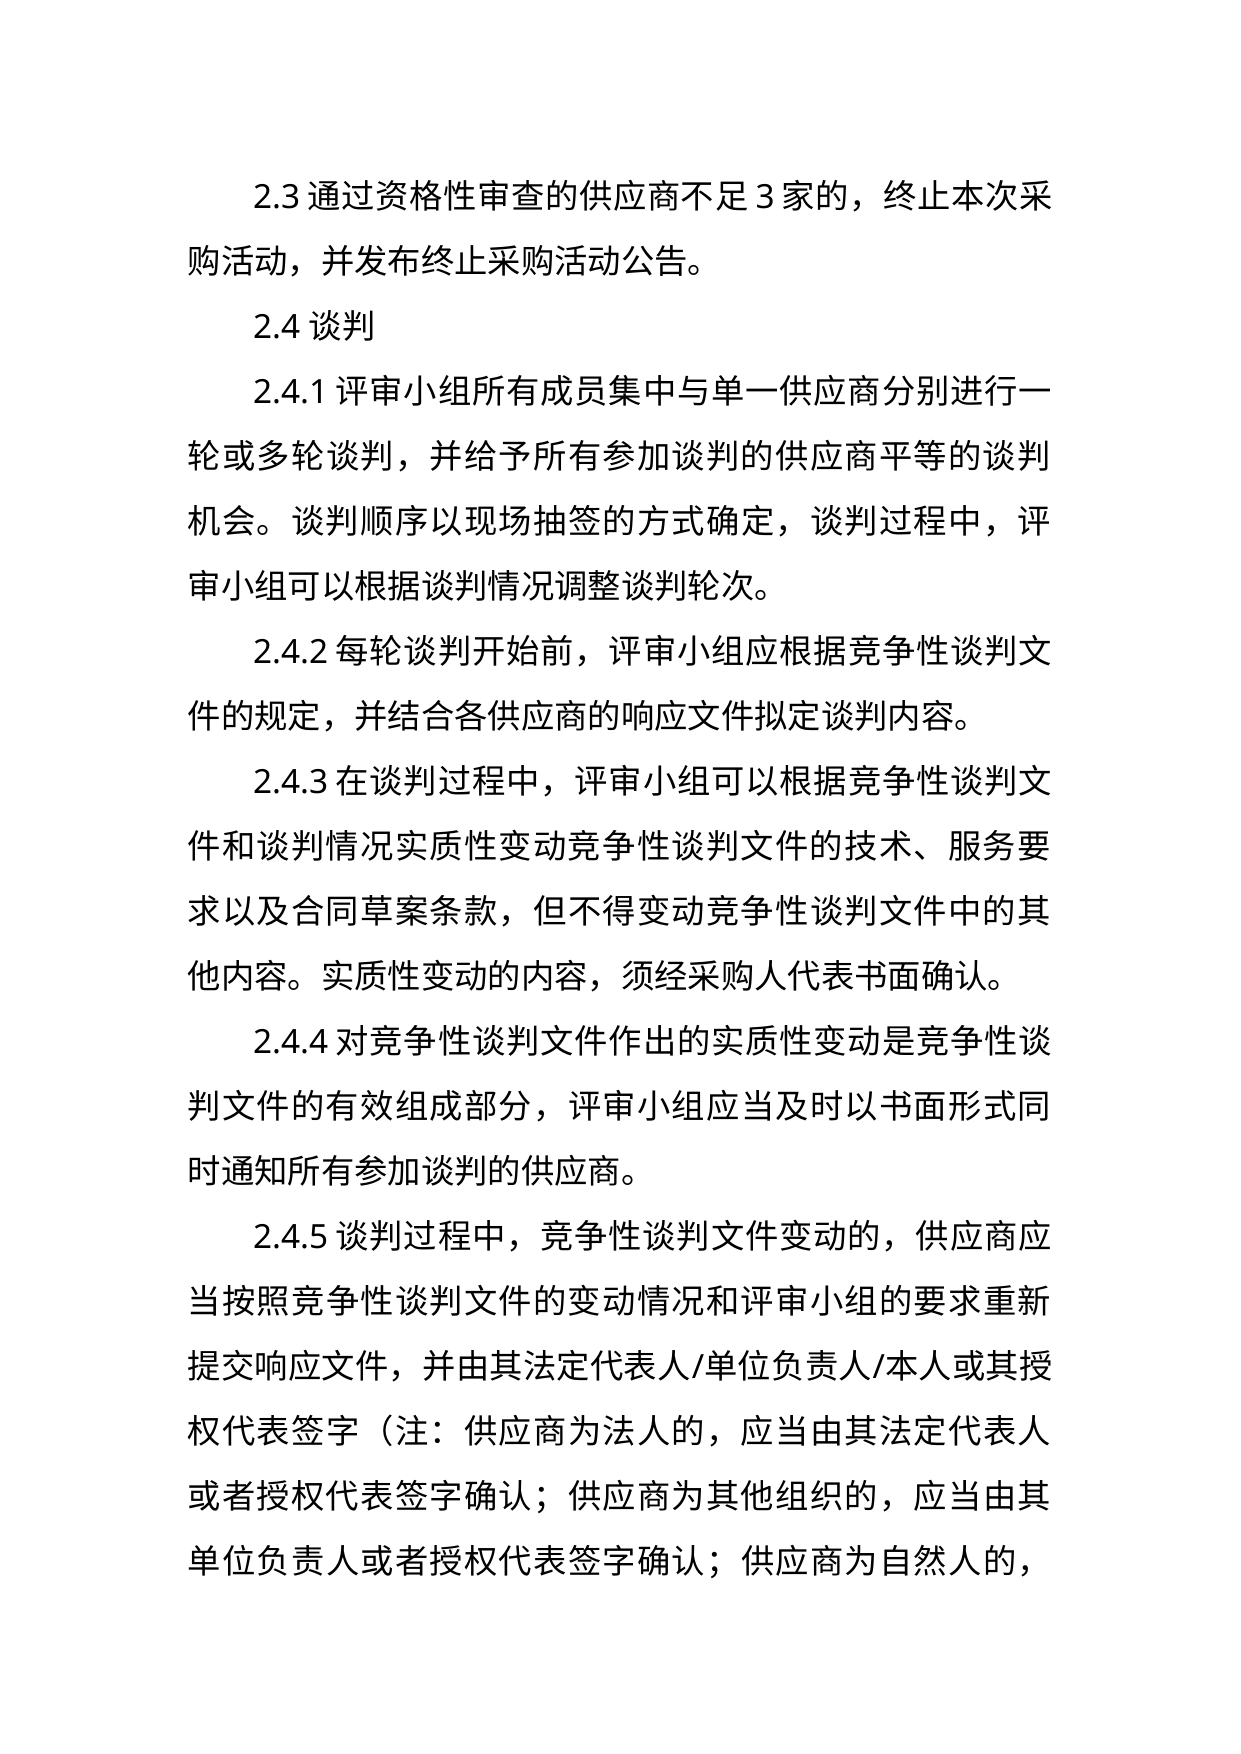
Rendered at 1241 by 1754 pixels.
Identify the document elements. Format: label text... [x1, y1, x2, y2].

text 2.4 谈判 [187, 292, 1053, 357]
text 2.4.3在谈判过程中，评审小组可以根据竞争性谈判文件和谈判情况实质性变动竞争性谈判文件的技术、服务要求以及合同草案条款，但不得变动竞争性谈判文件中的其他内容。实质性变动的内容，须经采购人代表书面确认。 [187, 747, 1053, 1007]
text 2.3通过资格性审查的供应商不足3家的，终止本次采购活动，并发布终止采购活动公告。 [187, 162, 1053, 292]
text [187, 1202, 1053, 1592]
text 2.4.1评审小组所有成员集中与单一供应商分别进行一轮或多轮谈判，并给予所有参加谈判的供应商平等的谈判机会。谈判顺序以现场抽签的方式确定，谈判过程中，评审小组可以根据谈判情况调整谈判轮次。 [187, 357, 1053, 617]
text 2.4.4对竞争性谈判文件作出的实质性变动是竞争性谈判文件的有效组成部分，评审小组应当及时以书面形式同时通知所有参加谈判的供应商。 [187, 1007, 1053, 1202]
text 2.4.2每轮谈判开始前，评审小组应根据竞争性谈判文件的规定，并结合各供应商的响应文件拟定谈判内容。 [187, 617, 1053, 747]
